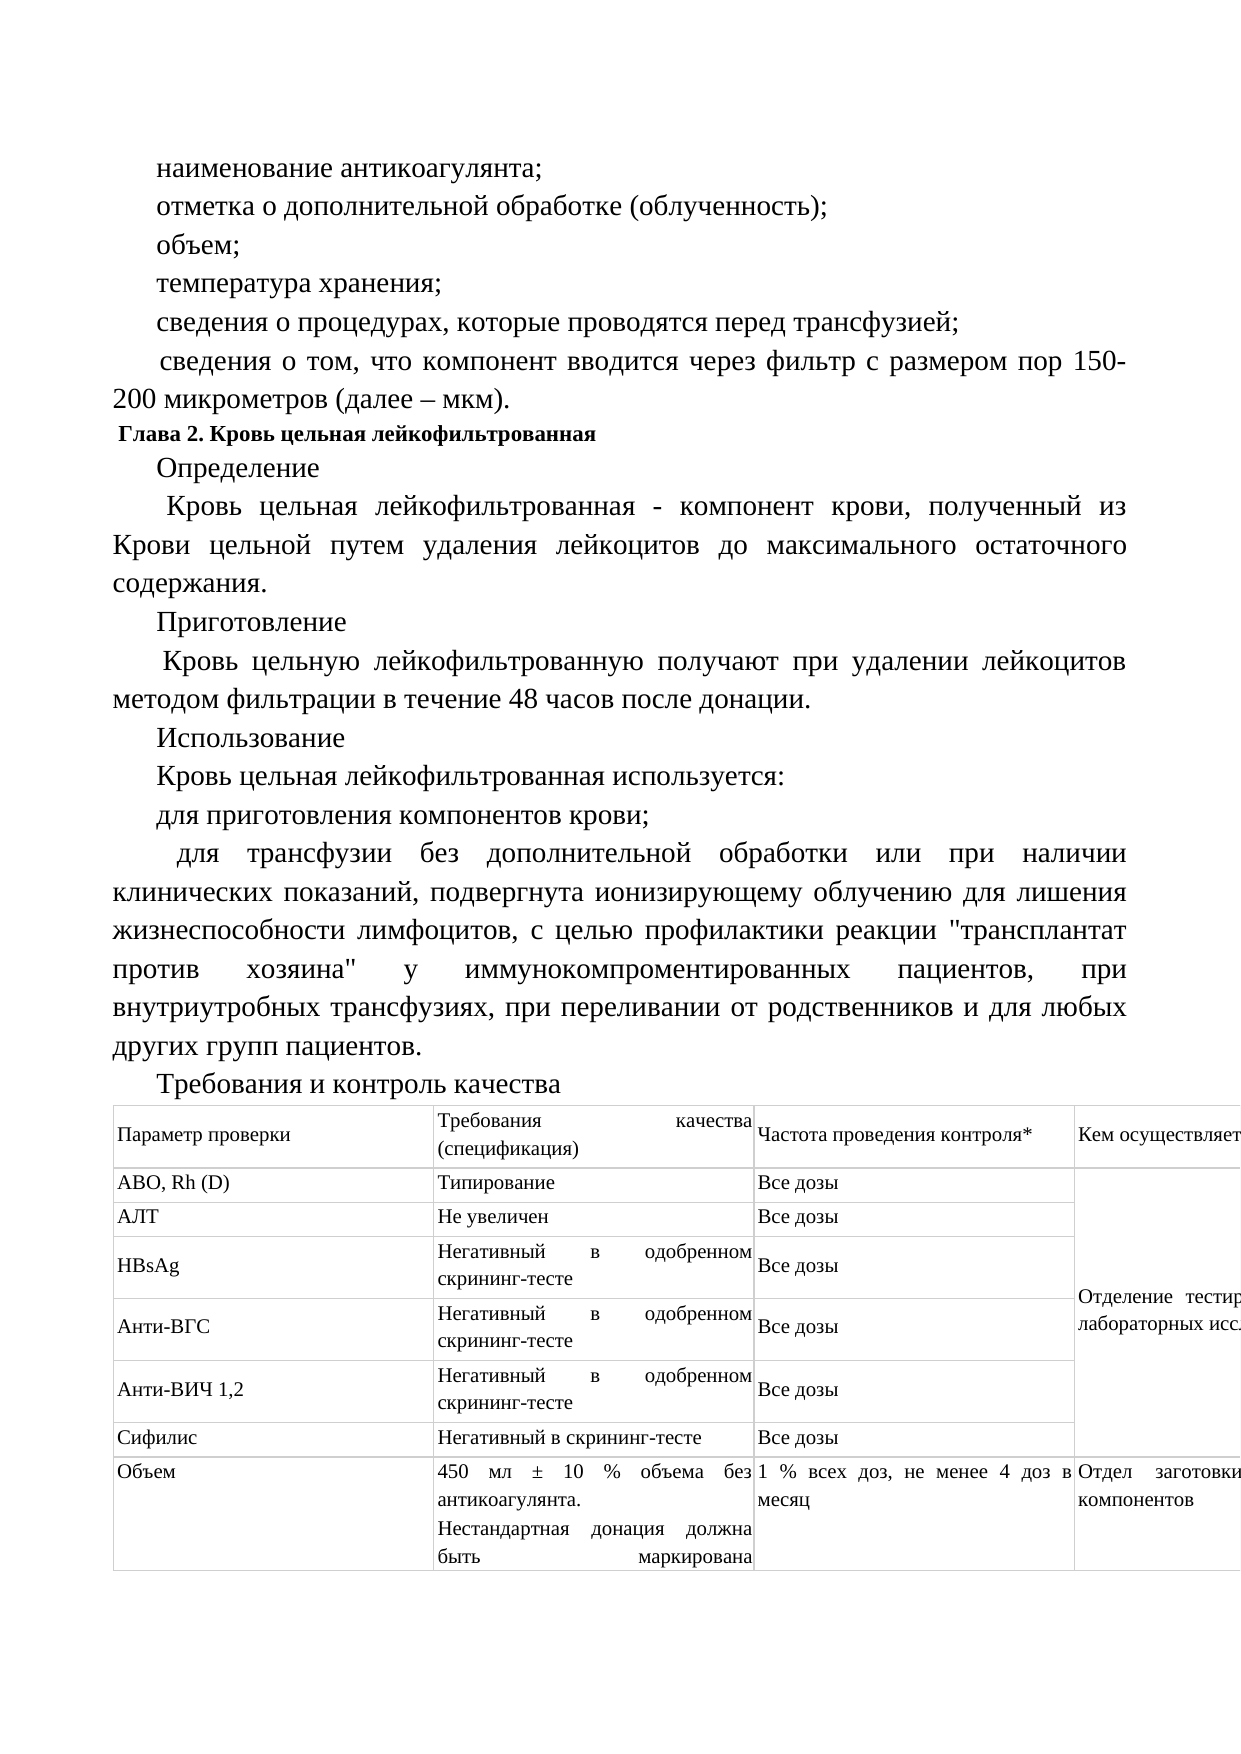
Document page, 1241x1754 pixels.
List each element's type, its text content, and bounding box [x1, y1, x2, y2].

table_cell Негативный в одобренном скрининг-тесте [434, 1237, 753, 1298]
text температура хранения; [112, 266, 1128, 299]
table_cell Негативный в одобренном скрининг-тесте [434, 1299, 753, 1360]
table_cell Негативный в одобренном скрининг-тесте [434, 1361, 753, 1422]
table_cell Все дозы [755, 1169, 1074, 1202]
table_header Кем осуществляется контроль [1075, 1106, 1240, 1167]
text объем; [112, 227, 1128, 261]
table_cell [1075, 1458, 1240, 1569]
table_cell Не увеличен [434, 1203, 753, 1236]
table_cell Все дозы [755, 1203, 1074, 1236]
text Глава 2. Кровь цельная лейкофильтрованная [112, 420, 1128, 446]
text сведения о процедурах, которые проводятся перед трансфузией; [112, 304, 1128, 338]
text Кровь цельная лейкофильтрованная - компонент крови, полученный из Крови цельной путем удаления лейкоцитов до максимального остаточного содержания. [112, 488, 1128, 599]
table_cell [434, 1458, 753, 1569]
text Приготовление [112, 604, 1128, 638]
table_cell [755, 1458, 1074, 1569]
text Определение [112, 450, 1128, 483]
table_cell Негативный в скрининг-тесте [434, 1423, 753, 1456]
table_cell Сифилис [114, 1423, 433, 1456]
table_cell HBsAg [114, 1237, 433, 1298]
table_cell Объем [114, 1458, 433, 1569]
text наименование антикоагулянта; [112, 150, 1128, 183]
table_header Требования качества (спецификация) [434, 1106, 753, 1167]
table_header Параметр проверки [114, 1106, 433, 1167]
table_header Частота проведения контроля* [755, 1106, 1074, 1167]
text сведения о том, что компонент вводится через фильтр с размером пор 150-200 микрометров (далее – мкм). [112, 343, 1128, 415]
text Кровь цельная лейкофильтрованная используется: [112, 758, 1128, 792]
text отметка о дополнительной обработке (облученность); [112, 188, 1128, 222]
text для трансфузии без дополнительной обработки или при наличии клинических показаний, подвергнута ионизирующему облучению для лишения жизнеспособности лимфоцитов, с целью профилактики реакции "трансплантат против хозяина" у иммунокомпроментированных пациентов, при внутриутробных трансфузиях, при переливании от родственников и для любых других групп пациентов. [112, 835, 1128, 1062]
text Использование [112, 720, 1128, 753]
text Требования и контроль качества [112, 1067, 1128, 1100]
table_cell Все дозы [755, 1361, 1074, 1422]
table_cell Все дозы [755, 1299, 1074, 1360]
table_cell Отделение тестирования крови и лабораторных исследований [1075, 1169, 1240, 1456]
table_cell Анти-ВГС [114, 1299, 433, 1360]
text Кровь цельную лейкофильтрованную получают при удалении лейкоцитов методом фильтрации в течение 48 часов после донации. [112, 643, 1128, 715]
table_cell Все дозы [755, 1237, 1074, 1298]
table_cell Все дозы [755, 1423, 1074, 1456]
table_cell Типирование [434, 1169, 753, 1202]
text для приготовления компонентов крови; [112, 797, 1128, 830]
table_cell Анти-ВИЧ 1,2 [114, 1361, 433, 1422]
table_cell АЛТ [114, 1203, 433, 1236]
table_cell ABO, Rh (D) [114, 1169, 433, 1202]
